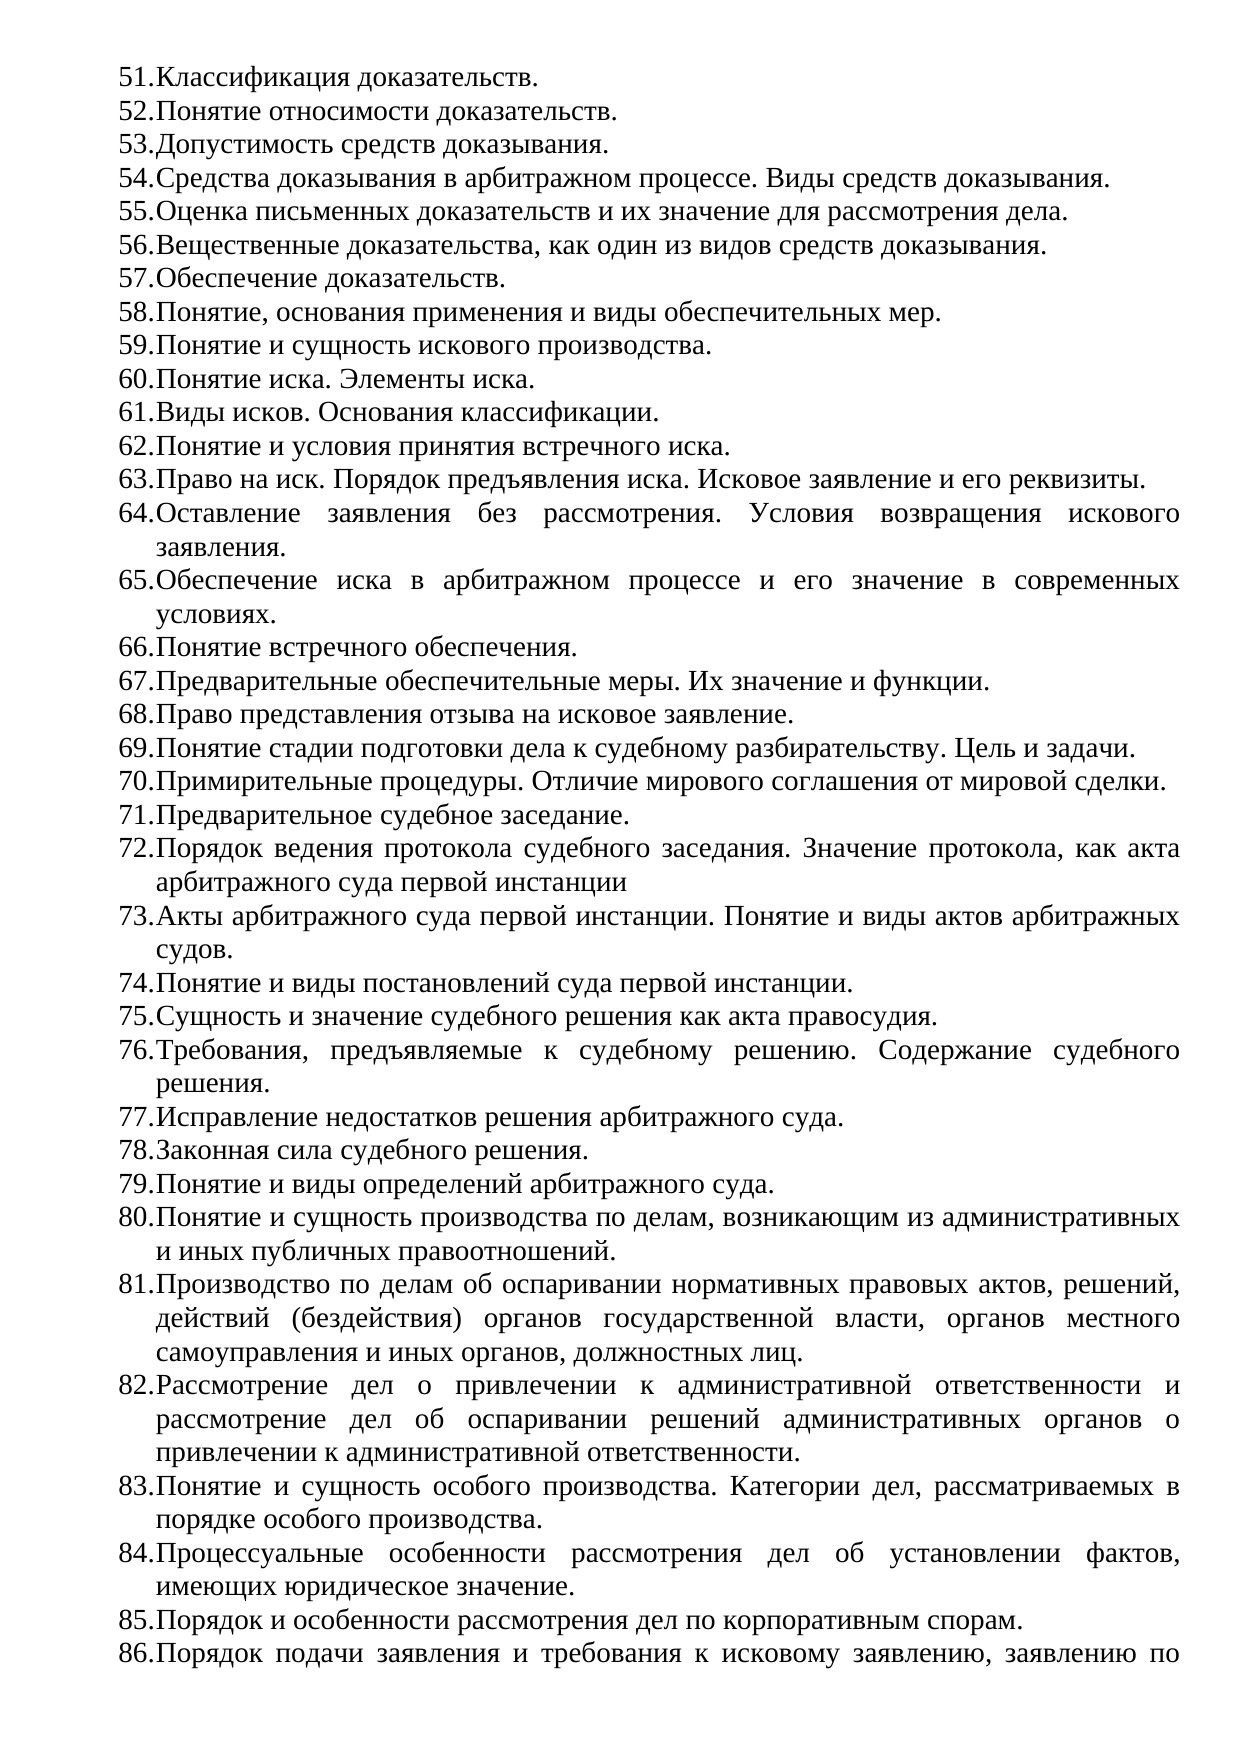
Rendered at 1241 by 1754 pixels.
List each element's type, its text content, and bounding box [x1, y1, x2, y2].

list Понятие и сущность производства по делам, возникающим из административных и иных публичных правоотношений. [118, 1199, 1181, 1267]
list Законная сила судебного решения. [118, 1132, 1181, 1166]
list Понятие и сущность особого производства. Категории дел, рассматриваемых в порядке особого производства. [118, 1468, 1181, 1535]
list Обеспечение доказательств. [118, 260, 1181, 294]
list Понятие иска. Элементы иска. [118, 361, 1181, 394]
list Понятие стадии подготовки дела к судебному разбирательству. Цель и задачи. [118, 730, 1181, 763]
list Классификация доказательств. [118, 59, 1181, 93]
list Понятие и виды определений арбитражного суда. [118, 1166, 1181, 1199]
list Процессуальные особенности рассмотрения дел об установлении фактов, имеющих юридическое значение. [118, 1535, 1181, 1602]
list Сущность и значение судебного решения как акта правосудия. [118, 998, 1181, 1032]
list Право представления отзыва на исковое заявление. [118, 696, 1181, 730]
list Допустимость средств доказывания. [118, 126, 1181, 160]
list Примирительные процедуры. Отличие мирового соглашения от мировой сделки. [118, 763, 1181, 797]
list Исправление недостатков решения арбитражного суда. [118, 1099, 1181, 1132]
list Вещественные доказательства, как один из видов средств доказывания. [118, 227, 1181, 260]
list Предварительное судебное заседание. [118, 797, 1181, 831]
list Оставление заявления без рассмотрения. Условия возвращения искового заявления. [118, 495, 1181, 562]
list Понятие и виды постановлений суда первой инстанции. [118, 965, 1181, 998]
list Понятие и сущность искового производства. [118, 327, 1181, 361]
list Право на иск. Порядок предъявления иска. Исковое заявление и его реквизиты. [118, 462, 1181, 495]
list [118, 1636, 1181, 1669]
list Производство по делам об оспаривании нормативных правовых актов, решений, действий (бездействия) органов государственной власти, органов местного самоуправления и иных органов, должностных лиц. [118, 1267, 1181, 1367]
list Порядок ведения протокола судебного заседания. Значение протокола, как акта арбитражного суда первой инстанции [118, 831, 1181, 898]
list Виды исков. Основания классификации. [118, 394, 1181, 428]
list Порядок и особенности рассмотрения дел по корпоративным спорам. [118, 1602, 1181, 1636]
list Понятие, основания применения и виды обеспечительных мер. [118, 294, 1181, 327]
list Понятие и условия принятия встречного иска. [118, 428, 1181, 462]
list Понятие относимости доказательств. [118, 93, 1181, 126]
list Обеспечение иска в арбитражном процессе и его значение в современных условиях. [118, 562, 1181, 629]
list Понятие встречного обеспечения. [118, 629, 1181, 663]
list Средства доказывания в арбитражном процессе. Виды средств доказывания. [118, 160, 1181, 193]
list Требования, предъявляемые к судебному решению. Содержание судебного решения. [118, 1032, 1181, 1099]
list Предварительные обеспечительные меры. Их значение и функции. [118, 663, 1181, 696]
list Акты арбитражного суда первой инстанции. Понятие и виды актов арбитражных судов. [118, 898, 1181, 965]
list Оценка письменных доказательств и их значение для рассмотрения дела. [118, 193, 1181, 227]
list Рассмотрение дел о привлечении к административной ответственности и рассмотрение дел об оспаривании решений административных органов о привлечении к административной ответственности. [118, 1367, 1181, 1468]
